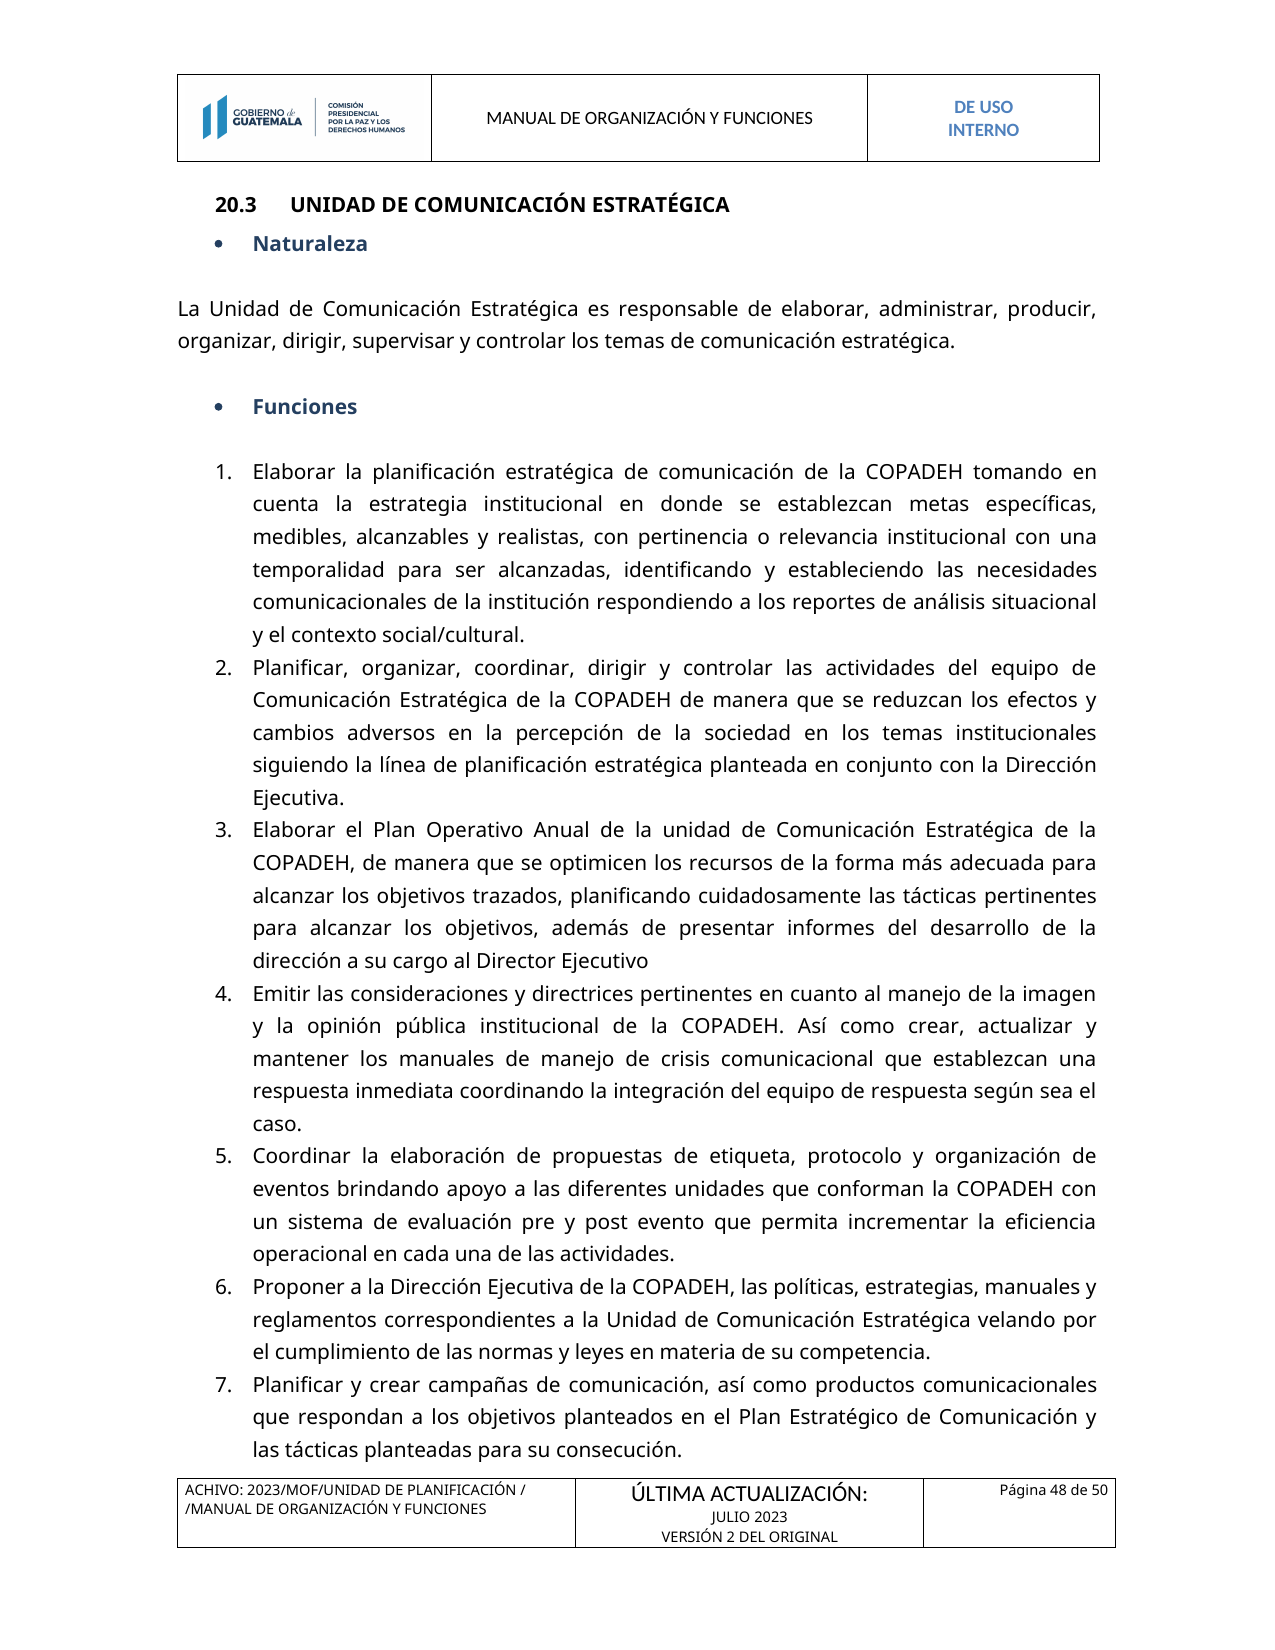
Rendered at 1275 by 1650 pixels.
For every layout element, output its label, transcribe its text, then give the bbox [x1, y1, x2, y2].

text La Unidad de Comunicación Estratégica es responsable de elaborar, administrar, producir, organizar, dirigir, supervisar y controlar los temas de comunicación estratégica. [177, 294, 1098, 355]
picture [185, 75, 425, 160]
list Funciones [215, 392, 1098, 420]
list Naturaleza [215, 229, 1098, 257]
list Planificar, organizar, coordinar, dirigir y controlar las actividades del equipo de Comunicación Estratégica de la COPADEH de manera que se reduzcan los efectos y cambios adversos en la percepción de la sociedad en los temas institucionales siguiendo la línea de planificación estratégica planteada en conjunto con la Dirección Ejecutiva. [215, 653, 1098, 811]
subtitle UNIDAD DE COMUNICACIÓN ESTRATÉGICA [215, 190, 1098, 218]
list Emitir las consideraciones y directrices pertinentes en cuanto al manejo de la imagen y la opinión pública institucional de la COPADEH. Así como crear, actualizar y mantener los manuales de manejo de crisis comunicacional que establezcan una respuesta inmediata coordinando la integración del equipo de respuesta según sea el caso. [215, 979, 1098, 1137]
list Coordinar la elaboración de propuestas de etiqueta, protocolo y organización de eventos brindando apoyo a las diferentes unidades que conforman la COPADEH con un sistema de evaluación pre y post evento que permita incrementar la eficiencia operacional en cada una de las actividades. [215, 1142, 1098, 1268]
list Proponer a la Dirección Ejecutiva de la COPADEH, las políticas, estrategias, manuales y reglamentos correspondientes a la Unidad de Comunicación Estratégica velando por el cumplimiento de las normas y leyes en materia de su competencia. [215, 1272, 1098, 1366]
list Elaborar el Plan Operativo Anual de la unidad de Comunicación Estratégica de la COPADEH, de manera que se optimicen los recursos de la forma más adecuada para alcanzar los objetivos trazados, planificando cuidadosamente las tácticas pertinentes para alcanzar los objetivos, además de presentar informes del desarrollo de la dirección a su cargo al Director Ejecutivo [215, 816, 1098, 974]
list Planificar y crear campañas de comunicación, así como productos comunicacionales que respondan a los objetivos planteados en el Plan Estratégico de Comunicación y las tácticas planteadas para su consecución. [215, 1370, 1098, 1463]
list Elaborar la planificación estratégica de comunicación de la COPADEH tomando en cuenta la estrategia institucional en donde se establezcan metas específicas, medibles, alcanzables y realistas, con pertinencia o relevancia institucional con una temporalidad para ser alcanzadas, identificando y estableciendo las necesidades comunicacionales de la institución respondiendo a los reportes de análisis situacional y el contexto social/cultural. [215, 457, 1098, 648]
